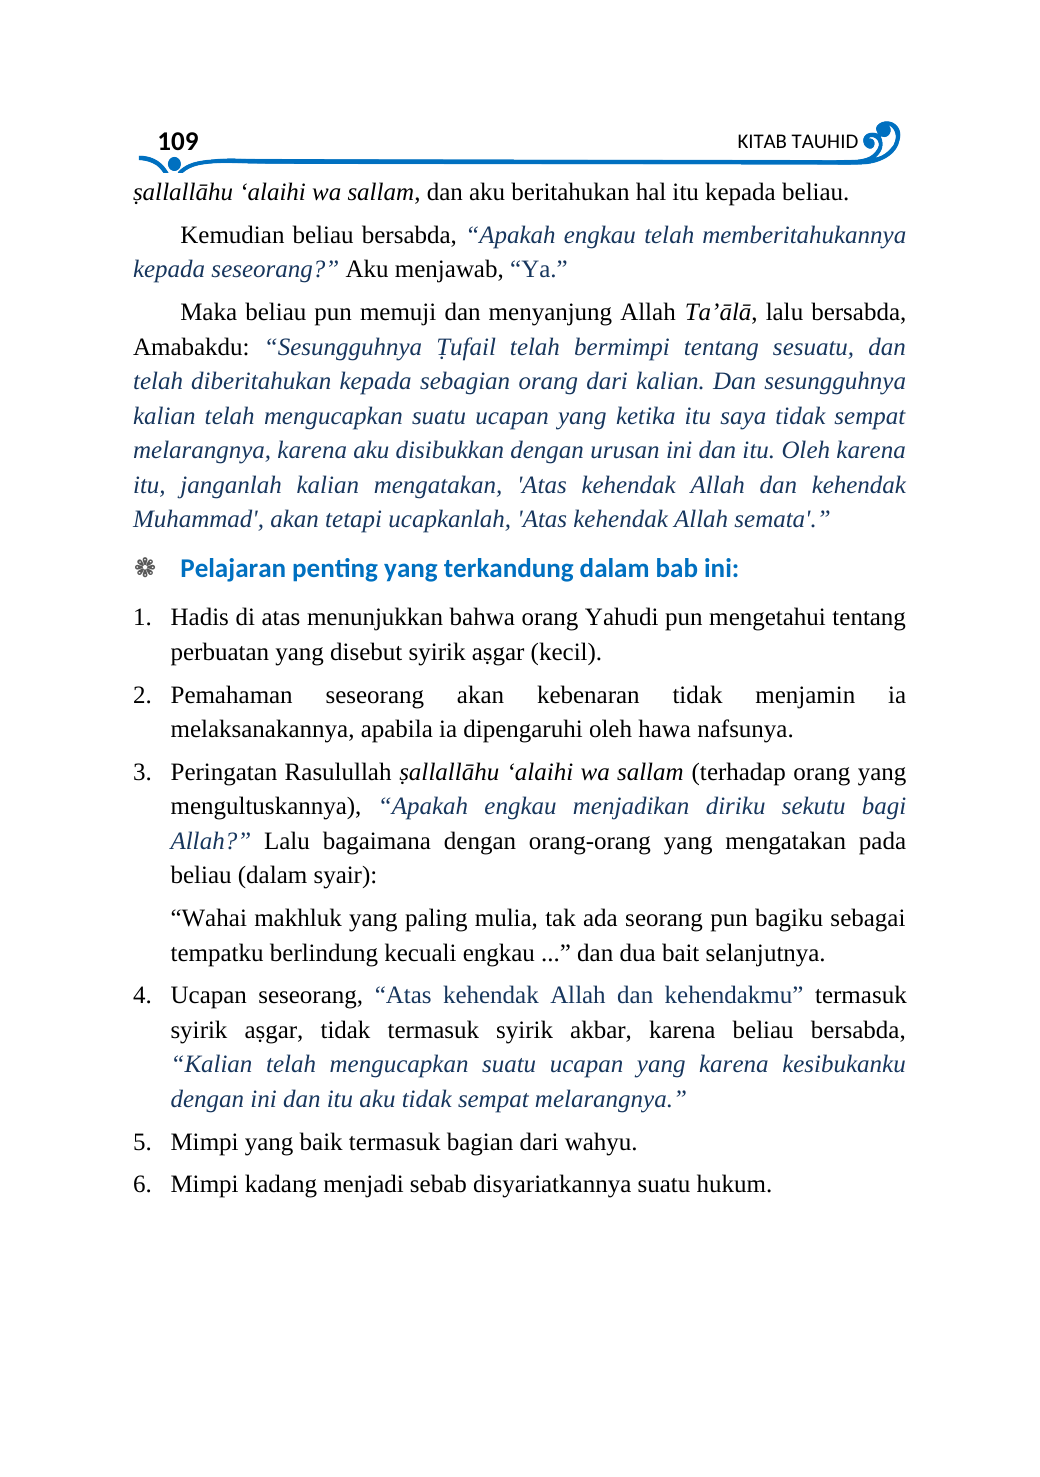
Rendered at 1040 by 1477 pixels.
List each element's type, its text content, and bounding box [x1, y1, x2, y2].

list Peringatan Rasulullah ṣallallāhu ‘alaihi wa sallam (terhadap orang yang mengultuskannya), “Apakah engkau menjadikan diriku sekutu bagi Allah?” Lalu bagaimana dengan orang-orang yang mengatakan pada beliau (dalam syair): [133, 757, 906, 889]
list Hadis di atas menunjukkan bahwa orang Yahudi pun mengetahui tentang perbuatan yang disebut syirik aṣgar (kecil). [133, 602, 906, 666]
list Pemahaman seseorang akan kebenaran tidak menjamin ia melaksanakannya, apabila ia dipengaruhi oleh hawa nafsunya. [133, 680, 906, 743]
text Kemudian beliau bersabda, “Apakah engkau telah memberitahukannya kepada seseorang?” Aku menjawab, “Ya.” [133, 220, 906, 283]
list Mimpi kadang menjadi sebab disyariatkannya suatu hukum. [133, 1169, 906, 1198]
list Ucapan seseorang, “Atas kehendak Allah dan kehendakmu” termasuk syirik aṣgar, tidak termasuk syirik akbar, karena beliau bersabda, “Kalian telah mengucapkan suatu ucapan yang karena kesibukanku dengan ini dan itu aku tidak sempat melarangnya.” [133, 981, 906, 1113]
picture [138, 114, 907, 173]
list Mimpi yang baik termasuk bagian dari wahyu. [133, 1127, 906, 1156]
text “Wahai makhluk yang paling mulia, tak ada seorang pun bagiku sebagai tempatku berlindung kecuali engkau ...” dan dua bait selanjutnya. [170, 903, 906, 966]
subtitle Pelajaran penting yang terkandung dalam bab ini: [133, 551, 906, 584]
text Maka beliau pun memuji dan menyanjung Allah Ta’ālā, lalu bersabda, Amabakdu: “Sesungguhnya Ṭufail telah bermimpi tentang sesuatu, dan telah diberitahukan kepada sebagian orang dari kalian. Dan sesungguhnya kalian telah mengucapkan suatu ucapan yang ketika itu saya tidak sempat melarangnya, karena aku disibukkan dengan urusan ini dan itu. Oleh karena itu, janganlah kalian mengatakan, 'Atas kehendak Allah dan kehendak Muhammad', akan tetapi ucapkanlah, 'Atas kehendak Allah semata'.” [133, 297, 906, 533]
